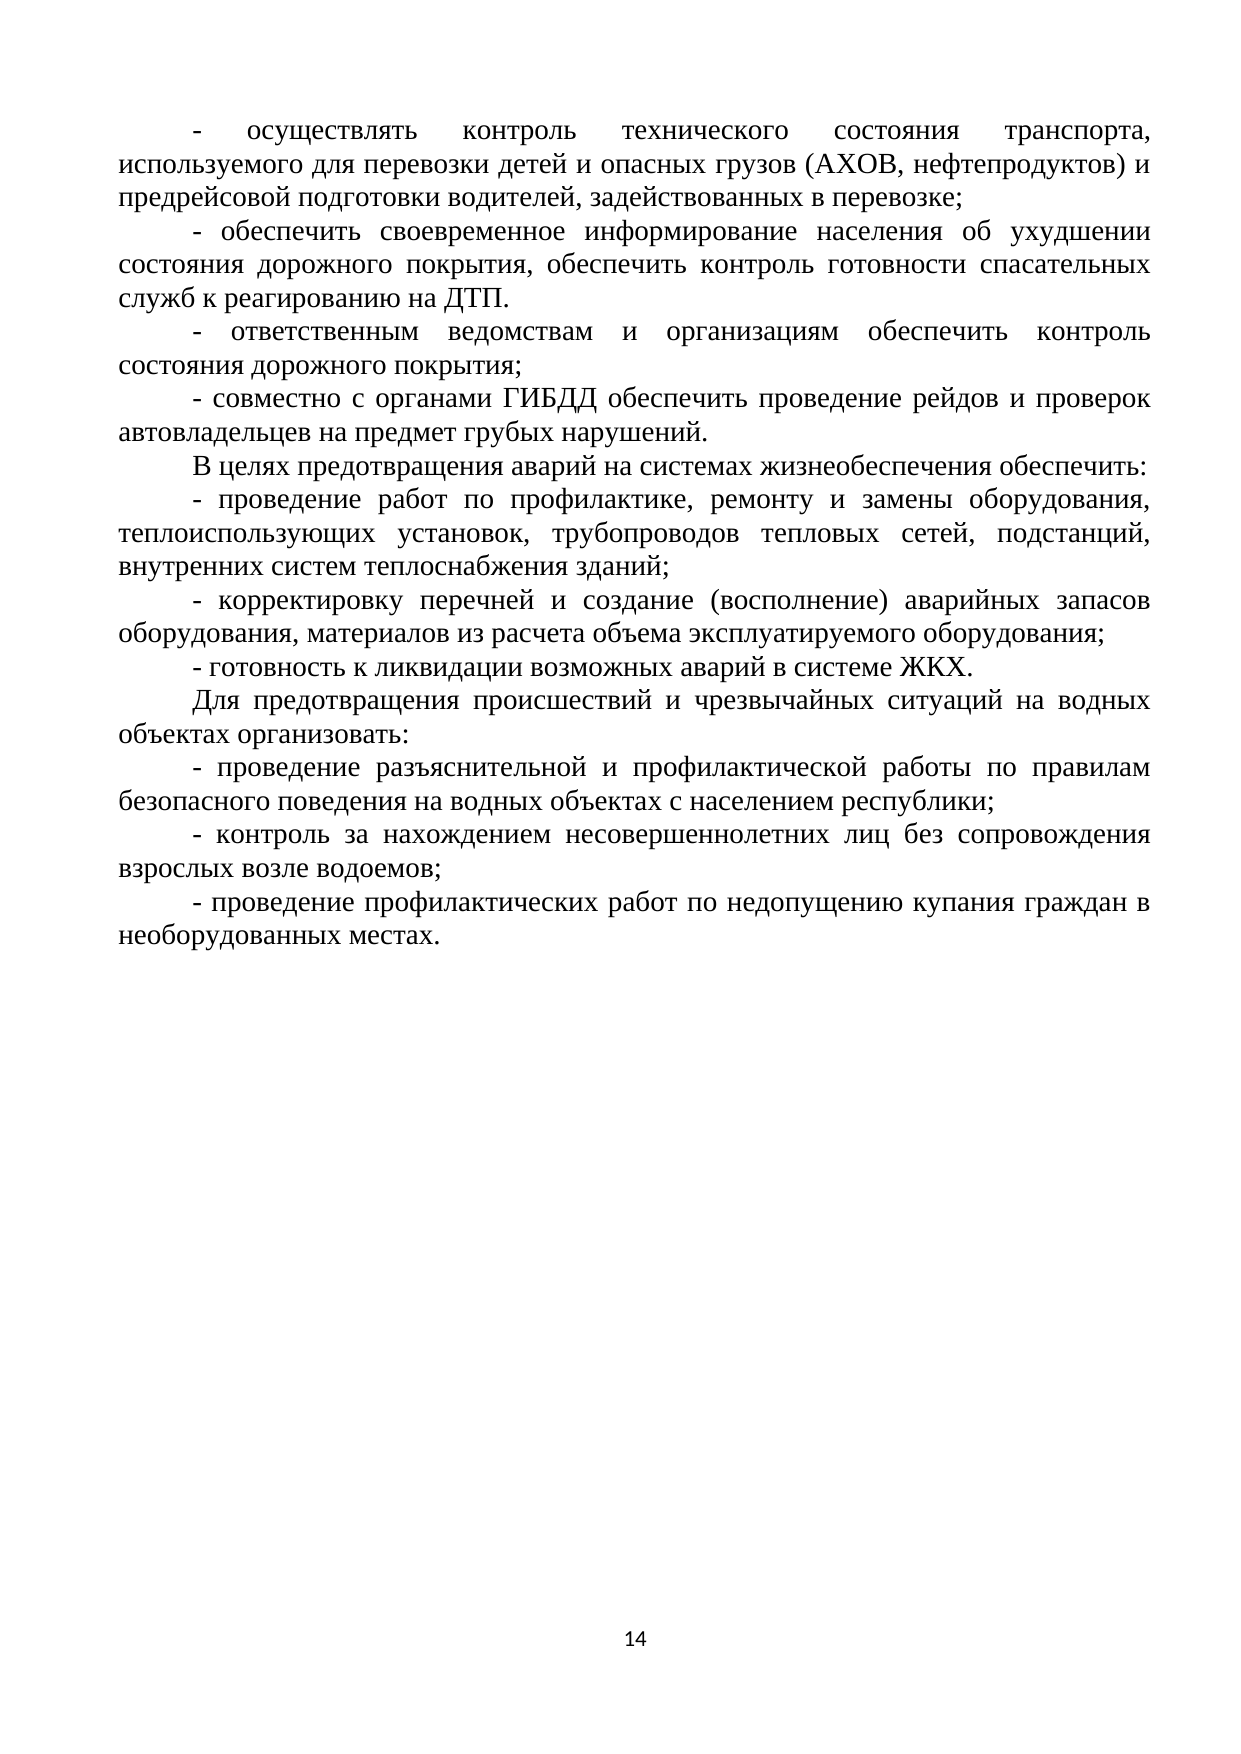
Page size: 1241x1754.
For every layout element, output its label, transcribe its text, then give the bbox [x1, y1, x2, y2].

text - проведение профилактических работ по недопущению купания граждан в необорудованных местах. [118, 884, 1152, 951]
text - готовность к ликвидации возможных аварий в системе ЖКХ. [118, 649, 1152, 682]
text - проведение работ по профилактике, ремонту и замены оборудования, теплоиспользующих установок, трубопроводов тепловых сетей, подстанций, внутренних систем теплоснабжения зданий; [118, 481, 1152, 582]
text - проведение разъяснительной и профилактической работы по правилам безопасного поведения на водных объектах с населением республики; [118, 749, 1152, 817]
text - контроль за нахождением несовершеннолетних лиц без сопровождения взрослых возле водоемов; [118, 817, 1152, 884]
text - совместно с органами ГИБДД обеспечить проведение рейдов и проверок автовладельцев на предмет грубых нарушений. [118, 381, 1152, 448]
text - корректировку перечней и создание (восполнение) аварийных запасов оборудования, материалов из расчета объема эксплуатируемого оборудования; [118, 582, 1152, 649]
text - осуществлять контроль технического состояния транспорта, используемого для перевозки детей и опасных грузов (АХОВ, нефтепродуктов) и предрейсовой подготовки водителей, задействованных в перевозке; [118, 112, 1152, 213]
text В целях предотвращения аварий на системах жизнеобеспечения обеспечить: [118, 448, 1152, 481]
text Для предотвращения происшествий и чрезвычайных ситуаций на водных объектах организовать: [118, 682, 1152, 749]
text - ответственным ведомствам и организациям обеспечить контроль состояния дорожного покрытия; [118, 313, 1152, 381]
text - обеспечить своевременное информирование населения об ухудшении состояния дорожного покрытия, обеспечить контроль готовности спасательных служб к реагированию на ДТП. [118, 213, 1152, 313]
